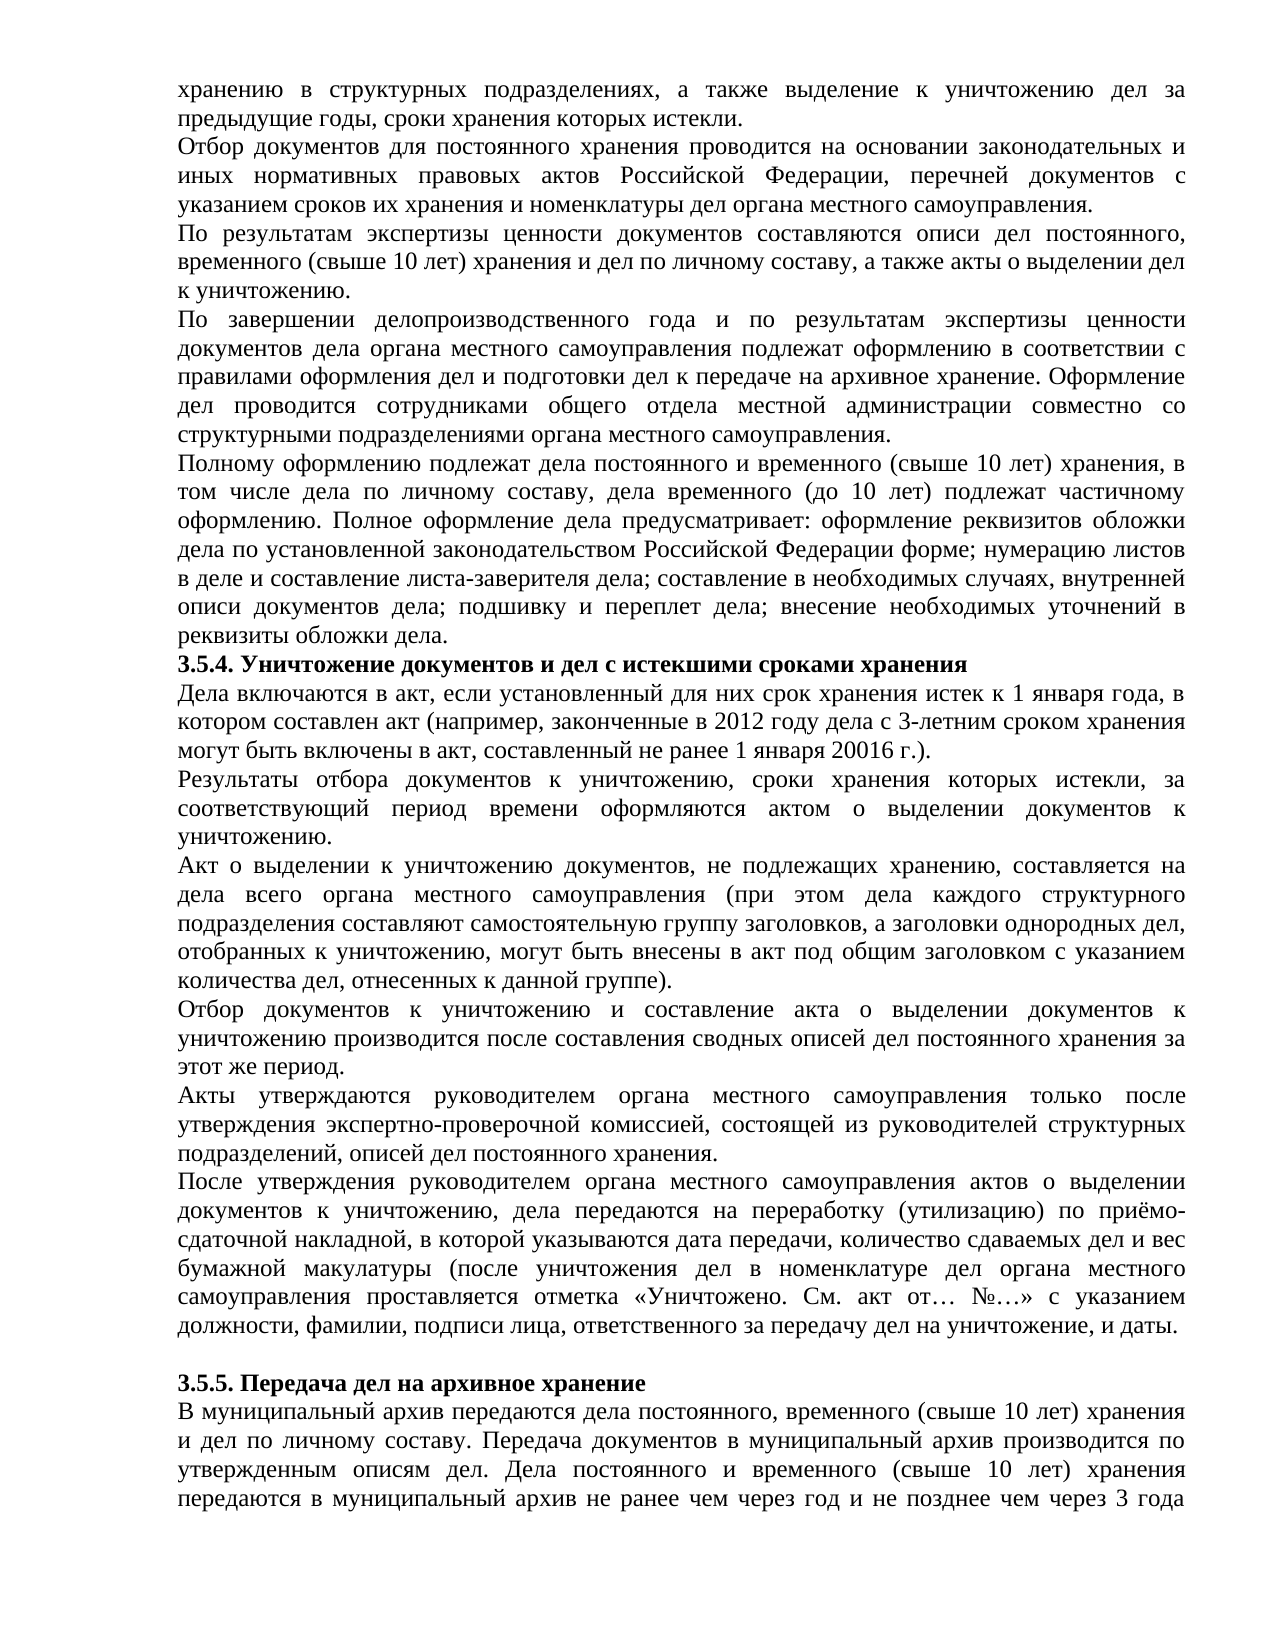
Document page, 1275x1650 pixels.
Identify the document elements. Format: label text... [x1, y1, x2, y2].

text Отбор документов для постоянного хранения проводится на основании законодательных и иных нормативных правовых актов Российской Федерации, перечней документов с указанием сроков их хранения и номенклатуры дел органа местного самоуправления. [177, 131, 1186, 218]
text Полному оформлению подлежат дела постоянного и временного (свыше 10 лет) хранения, в том числе дела по личному составу, дела временного (до 10 лет) подлежат частичному оформлению. Полное оформление дела предусматривает: оформление реквизитов обложки дела по установленной законодательством Российской Федерации форме; нумерацию листов в деле и составление листа-заверителя дела; составление в необходимых случаях, внутренней описи документов дела; подшивку и переплет дела; внесение необходимых уточнений в реквизиты обложки дела. [177, 448, 1186, 649]
text Акт о выделении к уничтожению документов, не подлежащих хранению, составляется на дела всего органа местного самоуправления (при этом дела каждого структурного подразделения составляют самостоятельную группу заголовков, а заголовки однородных дел, отобранных к уничтожению, могут быть внесены в акт под общим заголовком с указанием количества дел, отнесенных к данной группе). [177, 850, 1186, 994]
text По результатам экспертизы ценности документов составляются описи дел постоянного, временного (свыше 10 лет) хранения и дел по личному составу, а также акты о выделении дел к уничтожению. [177, 218, 1186, 304]
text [177, 1396, 1186, 1511]
text Результаты отбора документов к уничтожению, сроки хранения которых истекли, за соответствующий период времени оформляются актом о выделении документов к уничтожению. [177, 764, 1186, 850]
text Отбор документов к уничтожению и составление акта о выделении документов к уничтожению производится после составления сводных описей дел постоянного хранения за этот же период. [177, 994, 1186, 1080]
text После утверждения руководителем органа местного самоуправления актов о выделении документов к уничтожению, дела передаются на переработку (утилизацию) по приёмо-сдаточной накладной, в которой указываются дата передачи, количество сдаваемых дел и вес бумажной макулатуры (после уничтожения дел в номенклатуре дел органа местного самоуправления проставляется отметка «Уничтожено. См. акт от… №…» с указанием должности, фамилии, подписи лица, ответственного за передачу дел на уничтожение, и даты. [177, 1166, 1186, 1339]
text Акты утверждаются руководителем органа местного самоуправления только после утверждения экспертно-проверочной комиссией, состоящей из руководителей структурных подразделений, описей дел постоянного хранения. [177, 1080, 1186, 1166]
text 3.5.5. Передача дел на архивное хранение [177, 1368, 1186, 1396]
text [177, 74, 1186, 131]
text 3.5.4. Уничтожение документов и дел с истекшими сроками хранения [177, 649, 1186, 678]
text Дела включаются в акт, если установленный для них срок хранения истек к 1 января года, в котором составлен акт (например, законченные в 2012 году дела с 3-летним сроком хранения могут быть включены в акт, составленный не ранее 1 января 20016 г.). [177, 678, 1186, 764]
text По завершении делопроизводственного года и по результатам экспертизы ценности документов дела органа местного самоуправления подлежат оформлению в соответствии с правилами оформления дел и подготовки дел к передаче на архивное хранение. Оформление дел проводится сотрудниками общего отдела местной администрации совместно со структурными подразделениями органа местного самоуправления. [177, 304, 1186, 448]
